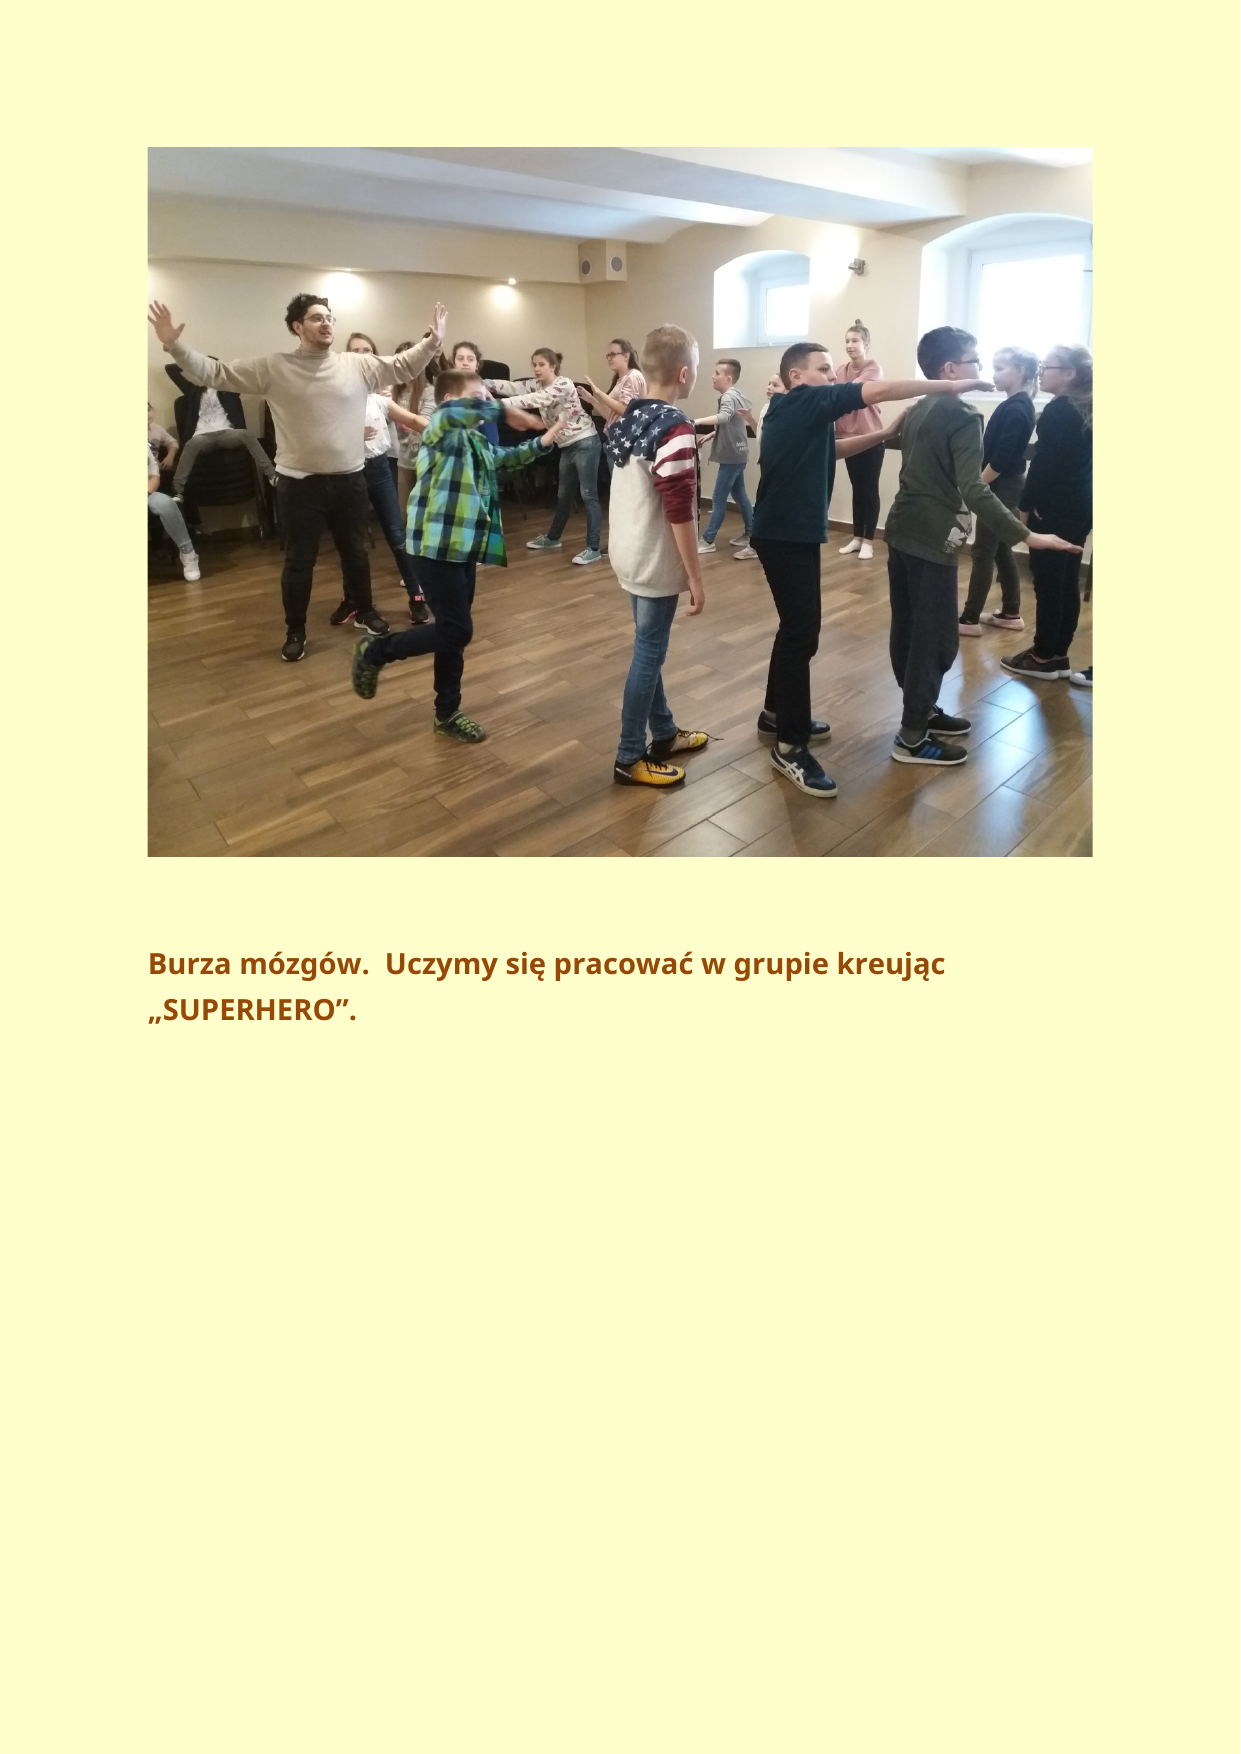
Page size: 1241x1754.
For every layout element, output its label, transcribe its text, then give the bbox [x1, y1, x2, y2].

text Burza mózgów. Uczymy się pracować w grupie kreując „SUPERHERO”. [148, 943, 1093, 1028]
picture [147, 147, 1093, 857]
